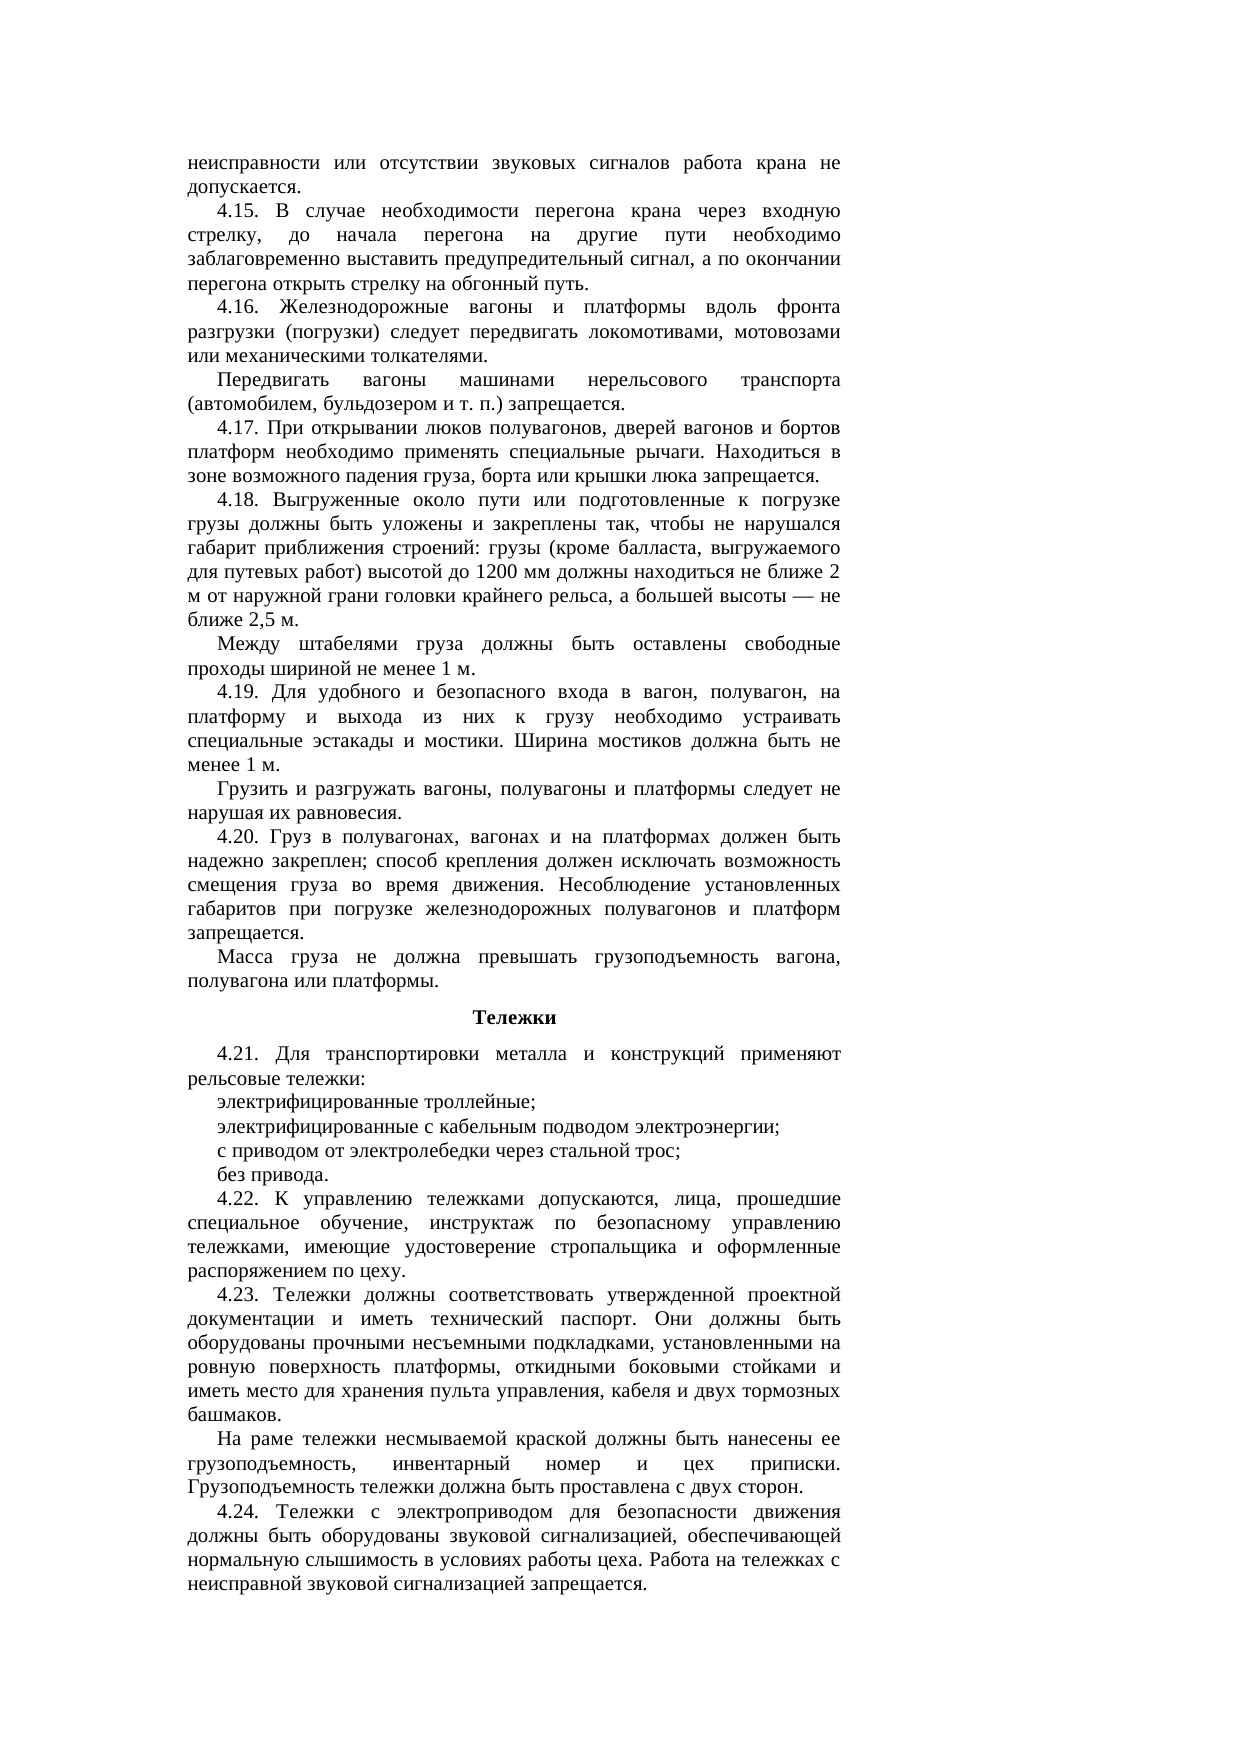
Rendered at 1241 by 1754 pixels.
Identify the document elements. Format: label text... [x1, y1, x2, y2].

text электрифицированные троллейные; [187, 1089, 842, 1113]
text 4.16. Железнодорожные вагоны и платформы вдоль фронта разгрузки (погрузки) следует передвигать локомотивами, мотовозами или механическими толкателями. [187, 294, 842, 367]
text без привода. [187, 1162, 842, 1186]
text Между штабелями груза должны быть оставлены свободные проходы шириной не менее 1 м. [187, 631, 842, 679]
text Тележки [187, 1005, 842, 1029]
text 4.24. Тележки с электроприводом для безопасности движения должны быть оборудованы звуковой сигнализацией, обеспечивающей нормальную слышимость в условиях работы цеха. Работа на тележках с неисправной звуковой сигнализацией запрещается. [187, 1498, 842, 1595]
text Масса груза не должна превышать грузоподъемность вагона, полувагона или платформы. [187, 944, 842, 992]
text 4.19. Для удобного и безопасного входа в вагон, полувагон, на платформу и выхода из них к грузу необходимо устраивать специальные эстакады и мостики. Ширина мостиков должна быть не менее 1 м. [187, 679, 842, 776]
text 4.18. Выгруженные около пути или подготовленные к погрузке грузы должны быть уложены и закреплены так, чтобы не нарушался габарит приближения строений: грузы (кроме балласта, выгружаемого для путевых работ) высотой до 1200 мм должны находиться не ближе 2 м от наружной грани головки крайнего рельса, а большей высоты — не ближе 2,5 м. [187, 487, 842, 631]
text 4.23. Тележки должны соответствовать утвержденной проектной документации и иметь технический паспорт. Они должны быть оборудованы прочными несъемными подкладками, установленными на ровную поверхность платформы, откидными боковыми стойками и иметь место для хранения пульта управления, кабеля и двух тормозных башмаков. [187, 1282, 842, 1426]
text 4.21. Для транспортировки металла и конструкций применяют рельсовые тележки: [187, 1041, 842, 1089]
text 4.17. При открывании люков полувагонов, дверей вагонов и бортов платформ необходимо применять специальные рычаги. Находиться в зоне возможного падения груза, борта или крышки люка запрещается. [187, 415, 842, 487]
text Передвигать вагоны машинами нерельсового транспорта (автомобилем, бульдозером и т. п.) запрещается. [187, 367, 842, 415]
text 4.15. В случае необходимости перегона крана через входную стрелку, до начала перегона на другие пути необходимо заблаговременно выставить предупредительный сигнал, а по окончании перегона открыть стрелку на обгонный путь. [187, 198, 842, 294]
text На раме тележки несмываемой краской должны быть нанесены ее грузоподъемность, инвентарный номер и цех приписки. Грузоподъемность тележки должна быть проставлена с двух сторон. [187, 1426, 842, 1498]
text с приводом от электролебедки через стальной трос; [187, 1137, 842, 1162]
text 4.20. Груз в полувагонах, вагонах и на платформах должен быть надежно закреплен; способ крепления должен исключать возможность смещения груза во время движения. Несоблюдение установленных габаритов при погрузке железнодорожных полувагонов и платформ запрещается. [187, 824, 842, 944]
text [187, 150, 842, 198]
text электрифицированные с кабельным подводом электроэнергии; [187, 1113, 842, 1137]
text Грузить и разгружать вагоны, полувагоны и платформы следует не нарушая их равновесия. [187, 776, 842, 824]
text 4.22. К управлению тележками допускаются, лица, прошедшие специальное обучение, инструктаж по безопасному управлению тележками, имеющие удостоверение стропальщика и оформленные распоряжением по цеху. [187, 1186, 842, 1282]
